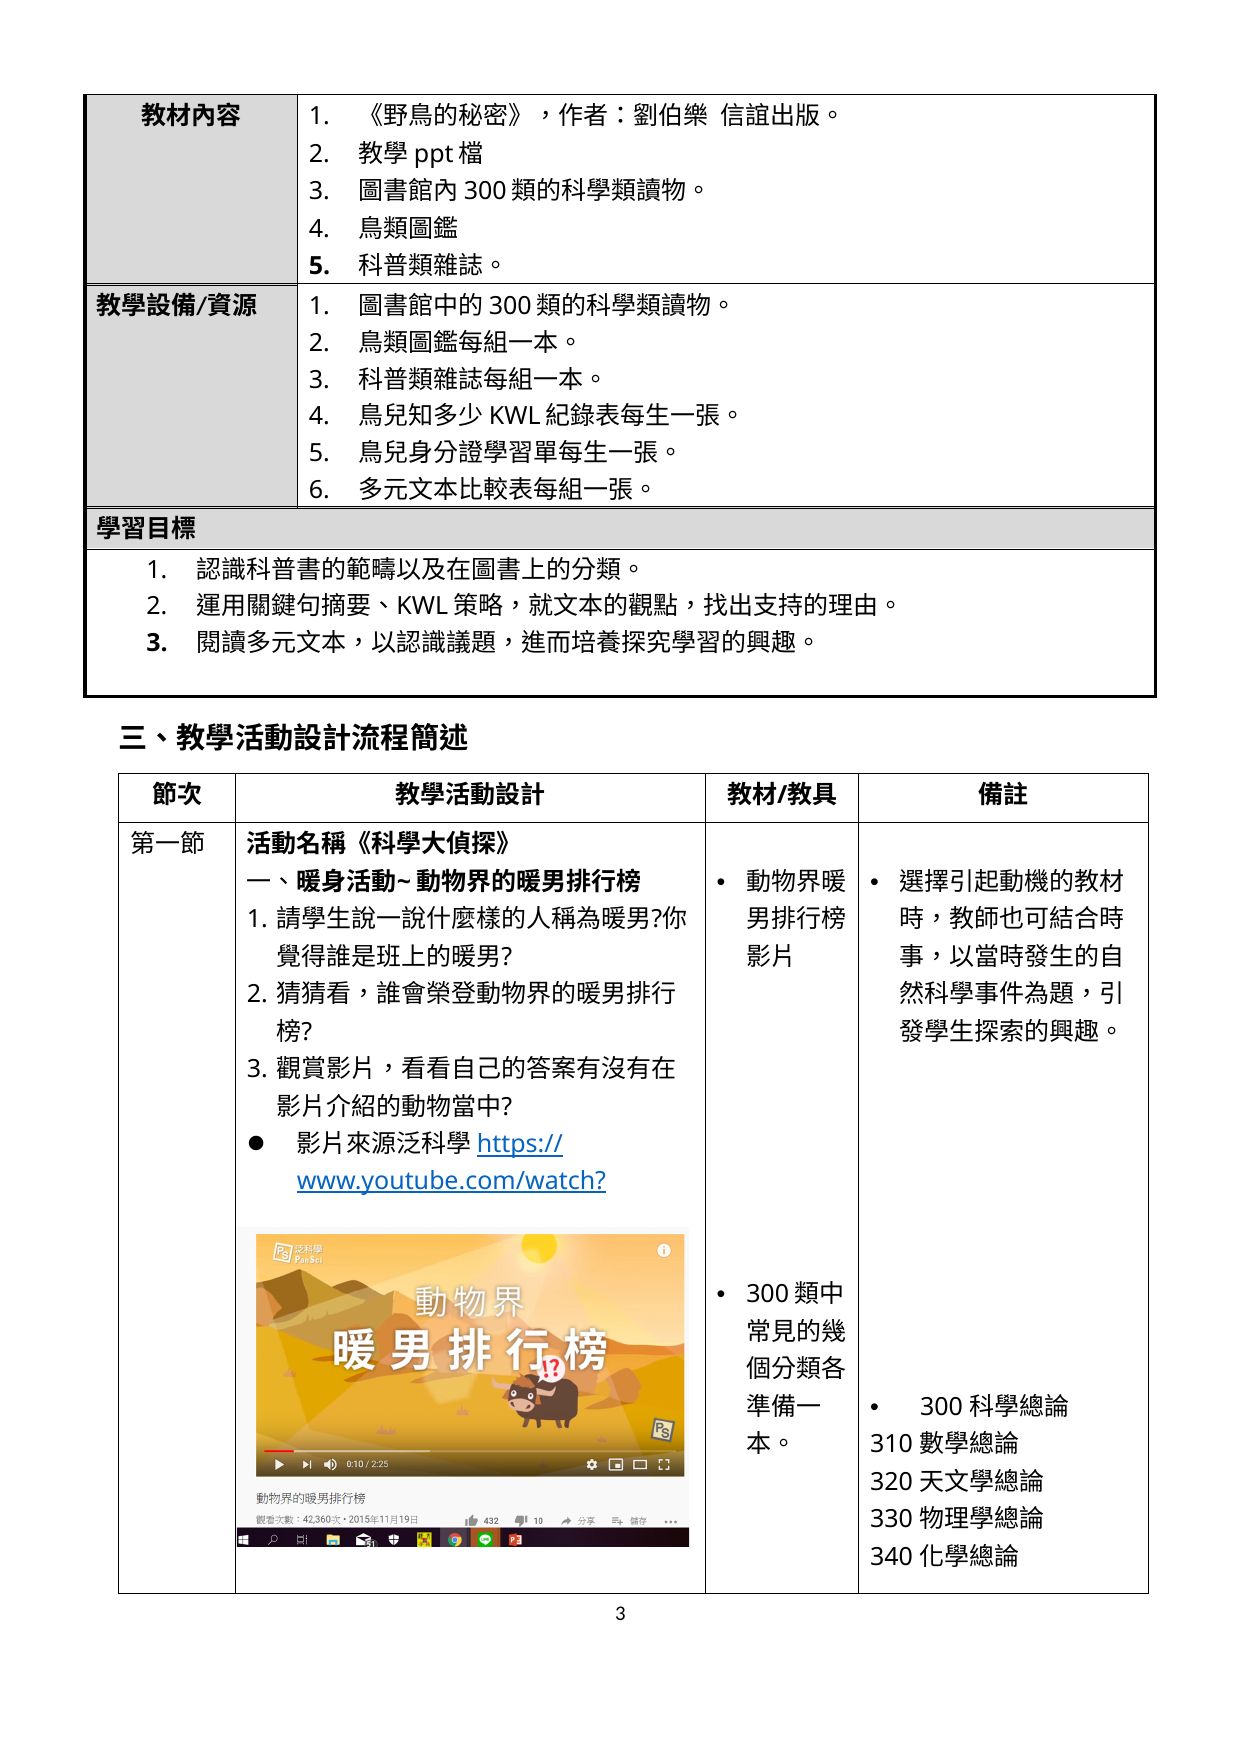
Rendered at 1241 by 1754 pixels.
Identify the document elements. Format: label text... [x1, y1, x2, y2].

text 三、教學活動設計流程簡述 [118, 698, 1122, 773]
table_cell 圖書館中的300類的科學類讀物。 鳥類圖鑑每組一本。 科普類雜誌每組一本。 鳥兒知多少KWL紀錄表每生一張。 鳥兒身分證學習單每生一張。 多元文本比較表每組一張。 [298, 284, 1154, 506]
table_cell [859, 823, 1148, 1593]
table_cell 第一節 [119, 823, 235, 1593]
picture [236, 1227, 689, 1546]
table_header 教學活動設計 [236, 774, 705, 822]
table_cell 《野鳥的秘密》，作者：劉伯樂 信誼出版。 教學ppt檔 圖書館內300類的科學類讀物。 鳥類圖鑑 科普類雜誌。 [298, 95, 1154, 283]
table_cell 教材內容 [87, 95, 297, 283]
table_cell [706, 823, 858, 1593]
table_header 備註 [859, 774, 1148, 822]
table_cell 認識科普書的範疇以及在圖書上的分類。 運用關鍵句摘要、KWL策略，就文本的觀點，找出支持的理由。 閱讀多元文本，以認識議題，進而培養探究學習的興趣。 [87, 550, 1154, 695]
table_header 節次 [119, 774, 235, 822]
table_cell 學習目標 [87, 509, 1154, 548]
table_cell 教學設備/資源 [87, 286, 297, 506]
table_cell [236, 823, 705, 1593]
table_header 教材/教具 [706, 774, 858, 822]
